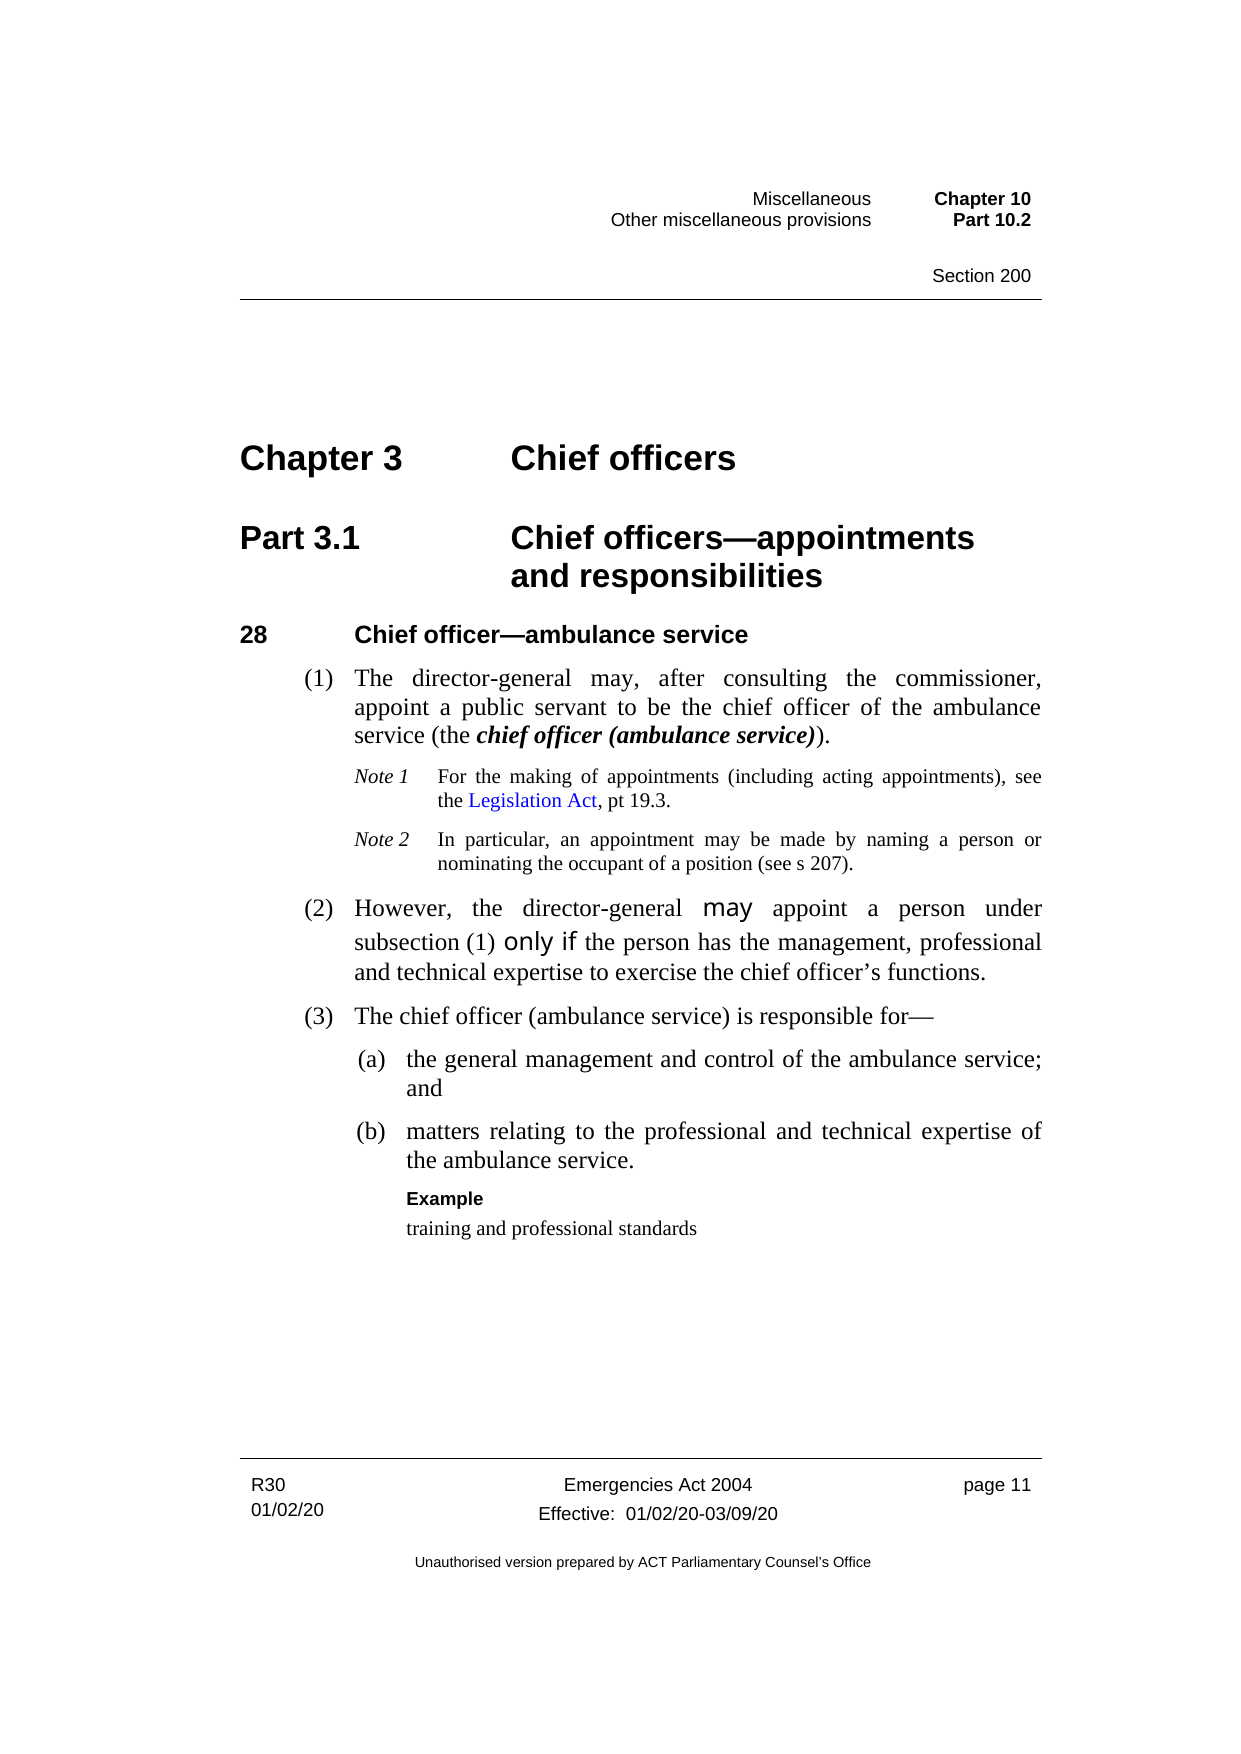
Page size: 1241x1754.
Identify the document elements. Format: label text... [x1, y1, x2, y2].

text (2) However, the director-general may appoint a person under subsection (1) only if the person has the management, professional and technical expertise to exercise the chief officer’s functions. [239, 889, 1042, 986]
text Part 3.1 Chief officers—appointments and responsibilities [239, 518, 1042, 595]
text (1) The director-general may, after consulting the commissioner, appoint a public servant to be the chief officer of the ambulance service (the chief officer (ambulance service)). [239, 663, 1042, 749]
text training and professional standards [406, 1216, 1042, 1240]
text 28 Chief officer—ambulance service [239, 620, 1042, 648]
text Note 2 In particular, an appointment may be made by naming a person or nominating the occupant of a position (see s 207). [354, 827, 1042, 875]
text (a) the general management and control of the ambulance service; and [239, 1044, 1042, 1102]
text (b) matters relating to the professional and technical expertise of the ambulance service. [239, 1116, 1042, 1174]
text (3) The chief officer (ambulance service) is responsible for— [239, 1001, 1042, 1029]
text Note 1 For the making of appointments (including acting appointments), see the Legislation Act, pt 19.3. [354, 764, 1042, 812]
text Example [406, 1188, 1042, 1210]
text Chapter 3 Chief officers [239, 437, 1042, 478]
